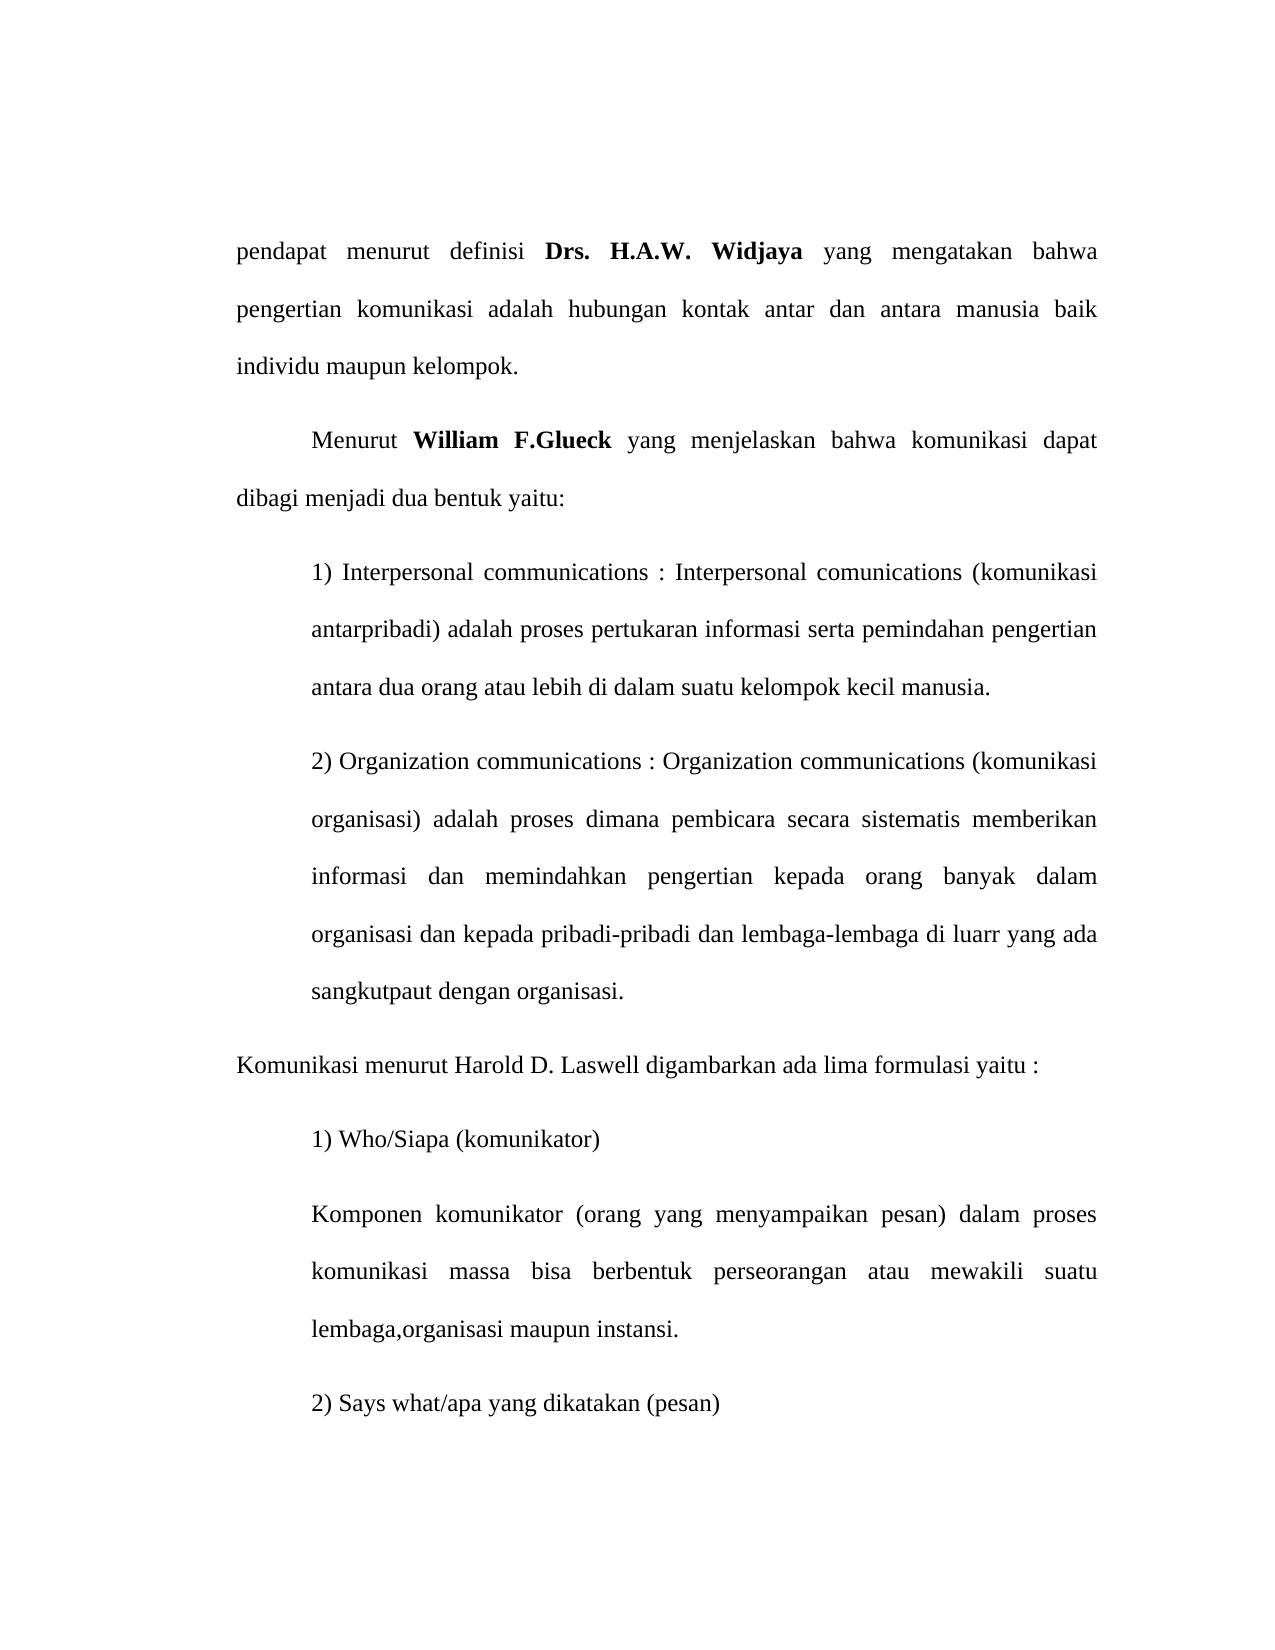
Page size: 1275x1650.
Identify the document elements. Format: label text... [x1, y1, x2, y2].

text Menurut William F.Glueck yang menjelaskan bahwa komunikasi dapat dibagi menjadi dua bentuk yaitu: [236, 425, 1098, 512]
text Komponen komunikator (orang yang menyampaikan pesan) dalam proses komunikasi massa bisa berbentuk perseorangan atau mewakili suatu lembaga,organisasi maupun instansi. [311, 1199, 1098, 1342]
text 1) Interpersonal communications : Interpersonal comunications (komunikasi antarpribadi) adalah proses pertukaran informasi serta pemindahan pengertian antara dua orang atau lebih di dalam suatu kelompok kecil manusia. [311, 557, 1098, 701]
text 2) Says what/apa yang dikatakan (pesan) [311, 1388, 1098, 1417]
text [236, 236, 1098, 380]
text 2) Organization communications : Organization communications (komunikasi organisasi) adalah proses dimana pembicara secara sistematis memberikan informasi dan memindahkan pengertian kepada orang banyak dalam organisasi dan kepada pribadi-pribadi dan lembaga-lembaga di luarr yang ada sangkutpaut dengan organisasi. [311, 746, 1098, 1005]
text 1) Who/Siapa (komunikator) [311, 1124, 1098, 1153]
text Komunikasi menurut Harold D. Laswell digambarkan ada lima formulasi yaitu : [236, 1050, 1098, 1079]
